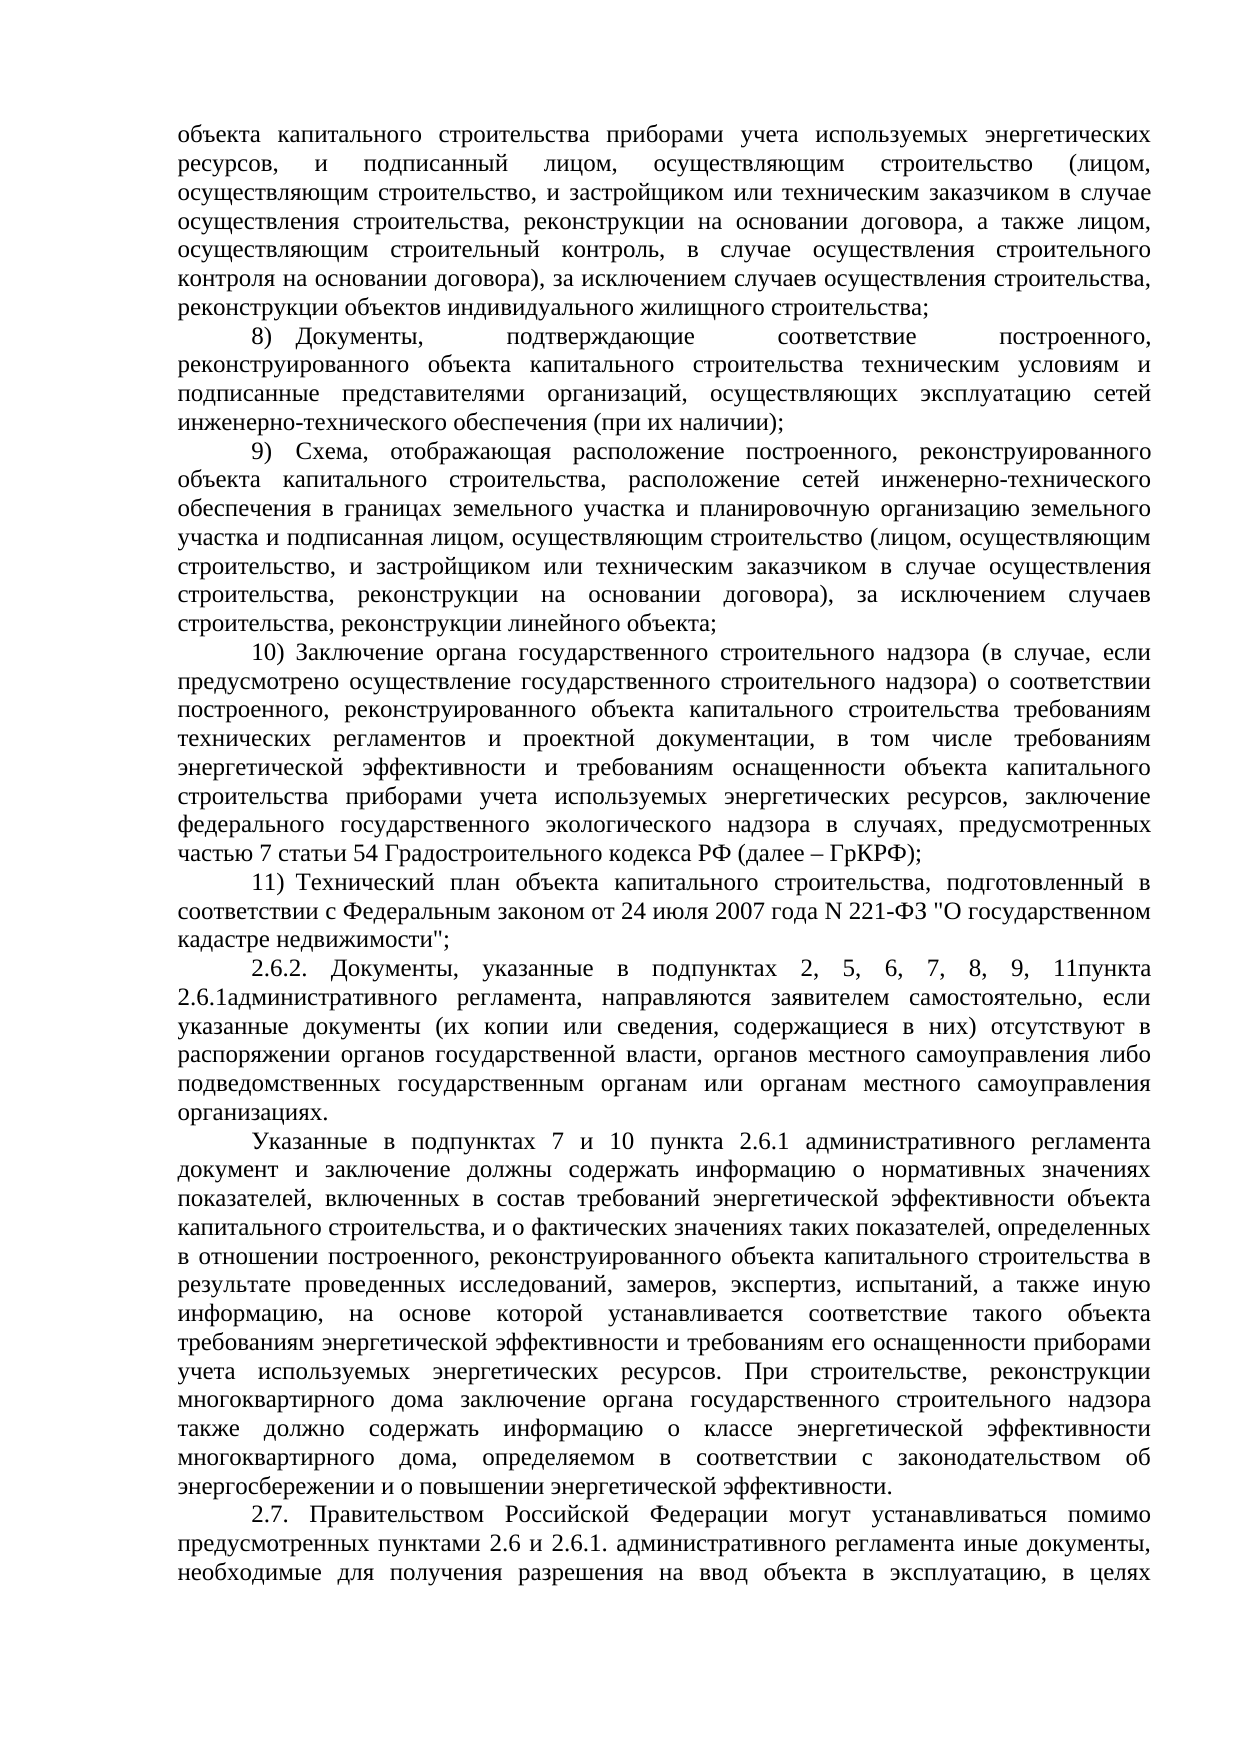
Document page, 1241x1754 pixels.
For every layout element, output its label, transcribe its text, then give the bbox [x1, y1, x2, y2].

list 2.6.2. Документы, указанные в подпунктах 2, 5, 6, 7, 8, 9, 11пункта 2.6.1административного регламента, направляются заявителем самостоятельно, если указанные документы (их копии или сведения, содержащиеся в них) отсутствуют в распоряжении органов государственной власти, органов местного самоуправления либо подведомственных государственным органам или органам местного самоуправления организациях. [177, 953, 1152, 1126]
list Схема, отображающая расположение построенного, реконструированного объекта капитального строительства, расположение сетей инженерно-технического обеспечения в границах земельного участка и планировочную организацию земельного участка и подписанная лицом, осуществляющим строительство (лицом, осуществляющим строительство, и застройщиком или техническим заказчиком в случае осуществления строительства, реконструкции на основании договора), за исключением случаев строительства, реконструкции линейного объекта; [177, 436, 1152, 637]
list Технический план объекта капитального строительства, подготовленный в соответствии с Федеральным законом от 24 июля 2007 года N 221-ФЗ "О государственном кадастре недвижимости"; [177, 867, 1152, 953]
list Документы, подтверждающие соответствие построенного, реконструированного объекта капитального строительства техническим условиям и подписанные представителями организаций, осуществляющих эксплуатацию сетей инженерно-технического обеспечения (при их наличии); [177, 321, 1152, 436]
list Указанные в подпунктах 7 и 10 пункта 2.6.1 административного регламента документ и заключение должны содержать информацию о нормативных значениях показателей, включенных в состав требований энергетической эффективности объекта капитального строительства, и о фактических значениях таких показателей, определенных в отношении построенного, реконструированного объекта капитального строительства в результате проведенных исследований, замеров, экспертиз, испытаний, а также иную информацию, на основе которой устанавливается соответствие такого объекта требованиям энергетической эффективности и требованиям его оснащенности приборами учета используемых энергетических ресурсов. При строительстве, реконструкции многоквартирного дома заключение органа государственного строительного надзора также должно содержать информацию о классе энергетической эффективности многоквартирного дома, определяемом в соответствии с законодательством об энергосбережении и о повышении энергетической эффективности. [177, 1126, 1152, 1499]
list Заключение органа государственного строительного надзора (в случае, если предусмотрено осуществление государственного строительного надзора) о соответствии построенного, реконструированного объекта капитального строительства требованиям технических регламентов и проектной документации, в том числе требованиям энергетической эффективности и требованиям оснащенности объекта капитального строительства приборами учета используемых энергетических ресурсов, заключение федерального государственного экологического надзора в случаях, предусмотренных частью 7 статьи 54 Градостроительного кодекса РФ (далее – ГрКРФ); [177, 637, 1152, 867]
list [177, 1499, 1152, 1586]
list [177, 119, 1152, 321]
